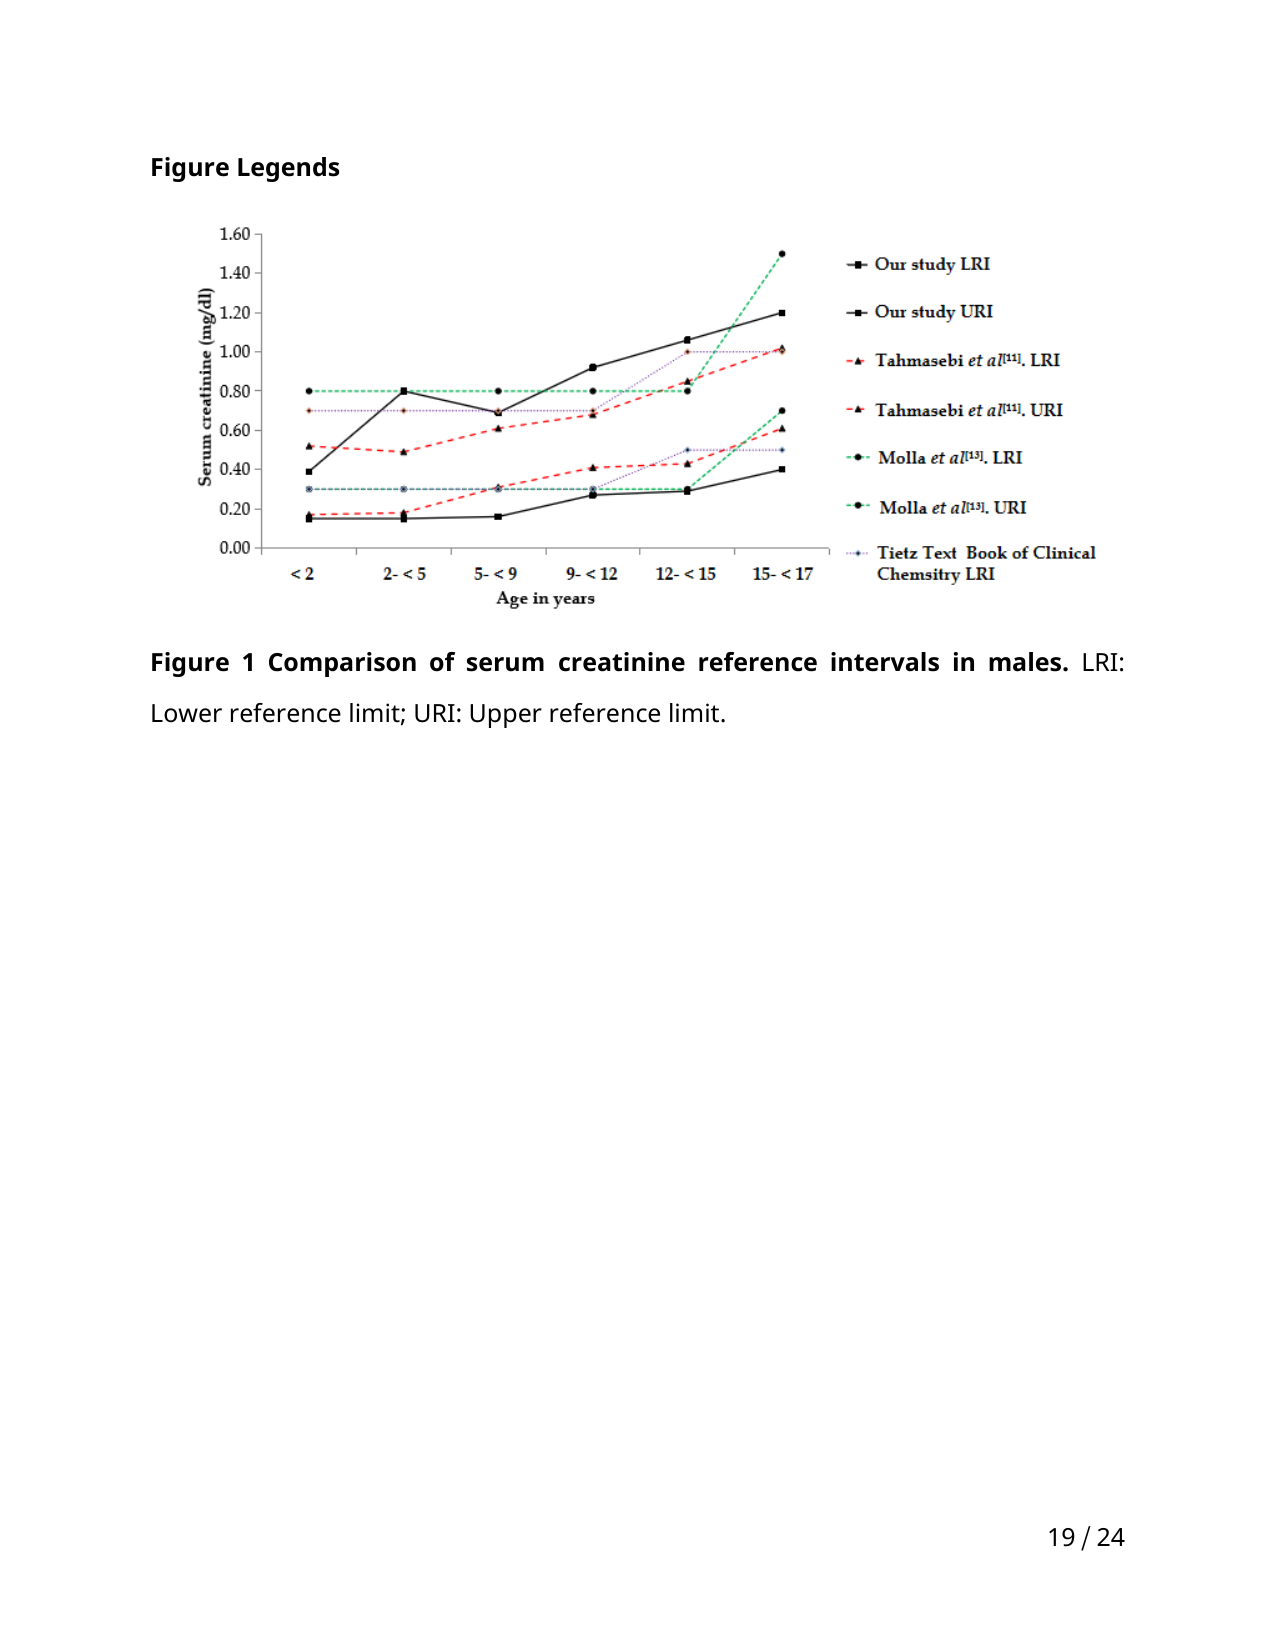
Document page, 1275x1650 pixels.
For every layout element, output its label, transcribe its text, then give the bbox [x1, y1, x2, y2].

text Figure 1 Comparison of serum creatinine reference intervals in males. LRI: Lower reference limit; URI: Upper reference limit. [150, 644, 1125, 729]
picture [150, 201, 1125, 630]
text Figure Legends [150, 150, 1125, 184]
